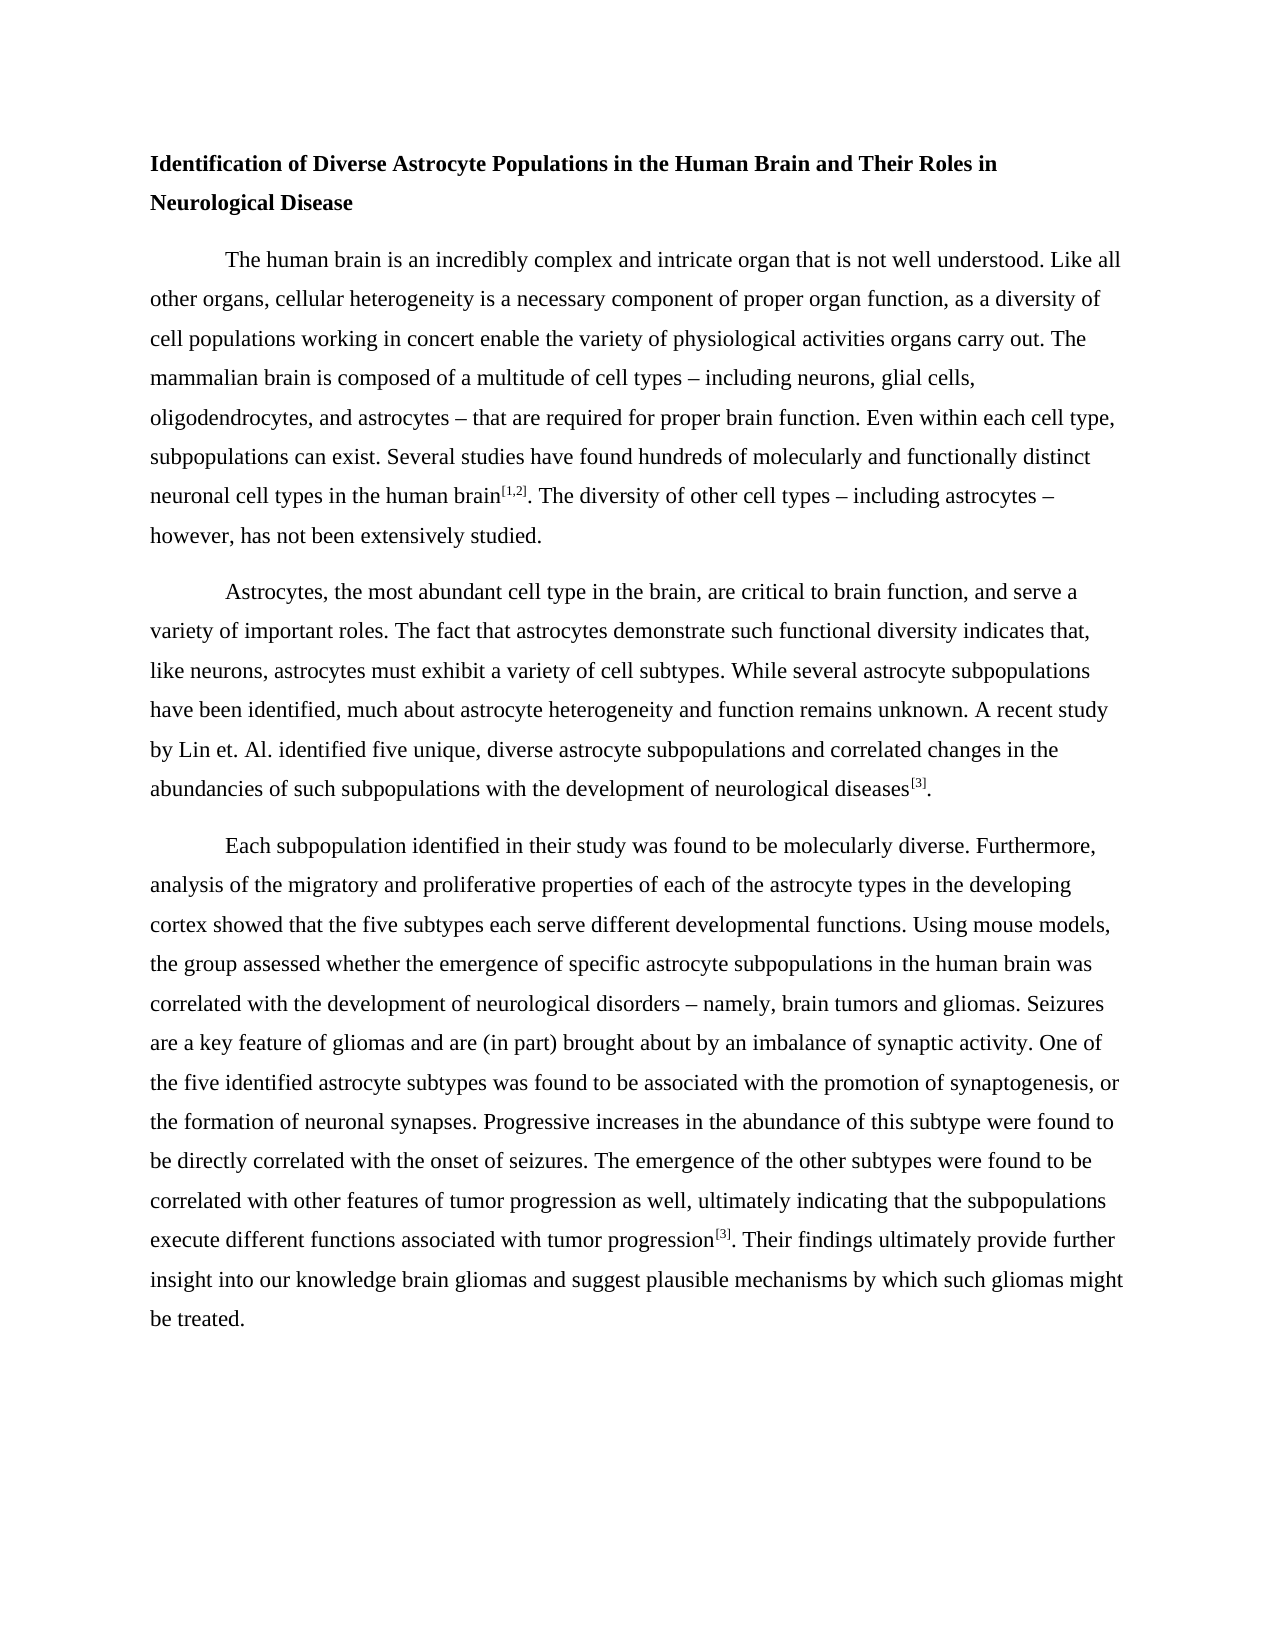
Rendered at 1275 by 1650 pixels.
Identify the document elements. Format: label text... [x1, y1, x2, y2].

text Identification of Diverse Astrocyte Populations in the Human Brain and Their Roles in Neurological Disease [150, 150, 1125, 216]
text The human brain is an incredibly complex and intricate organ that is not well understood. Like all other organs, cellular heterogeneity is a necessary component of proper organ function, as a diversity of cell populations working in concert enable the variety of physiological activities organs carry out. The mammalian brain is composed of a multitude of cell types – including neurons, glial cells, oligodendrocytes, and astrocytes – that are required for proper brain function. Even within each cell type, subpopulations can exist. Several studies have found hundreds of molecularly and functionally distinct neuronal cell types in the human brain[1,2]. The diversity of other cell types – including astrocytes – however, has not been extensively studied. [150, 246, 1125, 548]
text Astrocytes, the most abundant cell type in the brain, are critical to brain function, and serve a variety of important roles. The fact that astrocytes demonstrate such functional diversity indicates that, like neurons, astrocytes must exhibit a variety of cell subtypes. While several astrocyte subpopulations have been identified, much about astrocyte heterogeneity and function remains unknown. A recent study by Lin et. Al. identified five unique, diverse astrocyte subpopulations and correlated changes in the abundancies of such subpopulations with the development of neurological diseases[3]. [150, 578, 1125, 802]
text Each subpopulation identified in their study was found to be molecularly diverse. Furthermore, analysis of the migratory and proliferative properties of each of the astrocyte types in the developing cortex showed that the five subtypes each serve different developmental functions. Using mouse models, the group assessed whether the emergence of specific astrocyte subpopulations in the human brain was correlated with the development of neurological disorders – namely, brain tumors and gliomas. Seizures are a key feature of gliomas and are (in part) brought about by an imbalance of synaptic activity. One of the five identified astrocyte subtypes was found to be associated with the promotion of synaptogenesis, or the formation of neuronal synapses. Progressive increases in the abundance of this subtype were found to be directly correlated with the onset of seizures. The emergence of the other subtypes were found to be correlated with other features of tumor progression as well, ultimately indicating that the subpopulations execute different functions associated with tumor progression[3]. Their findings ultimately provide further insight into our knowledge brain gliomas and suggest plausible mechanisms by which such gliomas might be treated. [150, 832, 1125, 1332]
